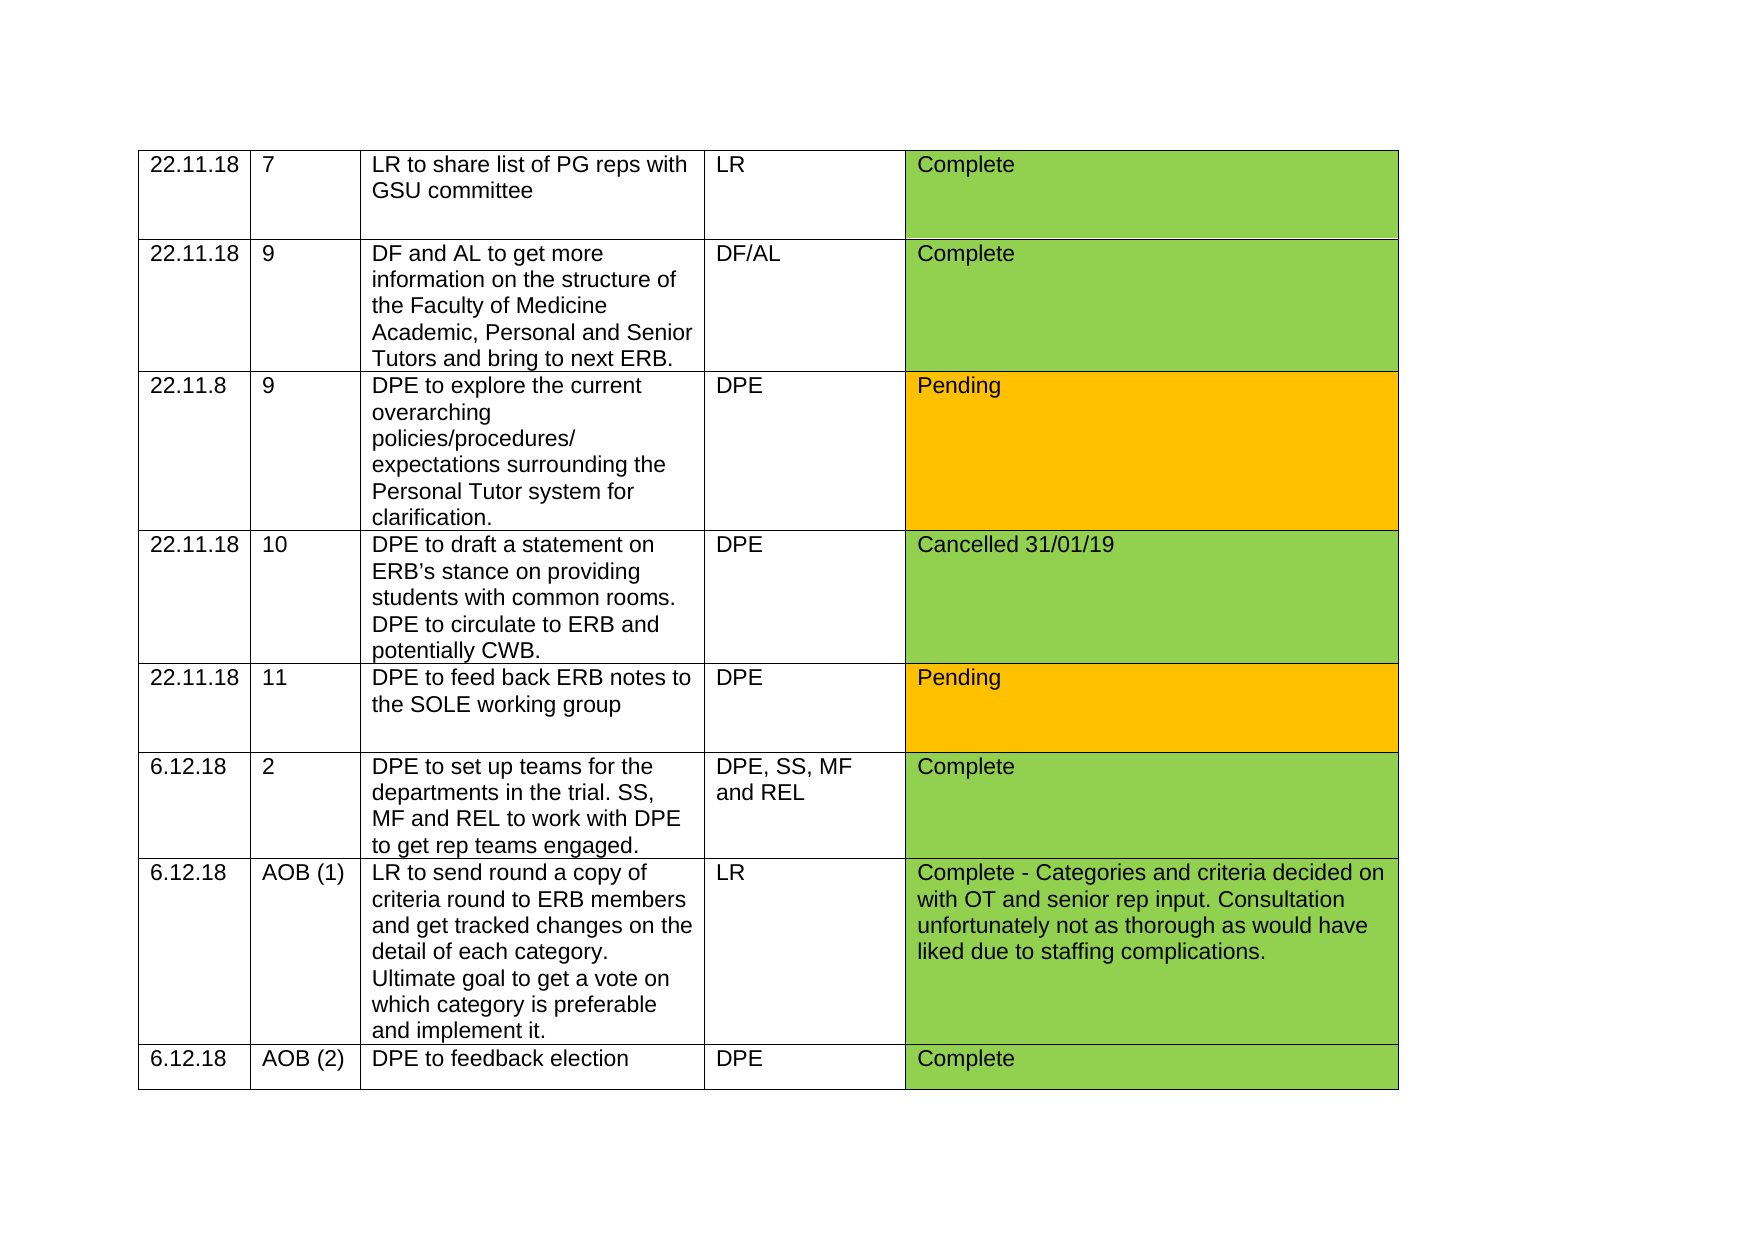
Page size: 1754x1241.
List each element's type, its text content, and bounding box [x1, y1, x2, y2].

table_cell 9 [251, 240, 360, 371]
table_cell DPE to set up teams for the departments in the trial. SS, MF and REL to work with DPE to get rep teams engaged. [361, 753, 704, 858]
table_cell Pending [906, 372, 1398, 530]
table_cell 22.11.18 [139, 531, 250, 663]
table_cell 22.11.18 [139, 664, 250, 752]
table_cell DPE to draft a statement on ERB’s stance on providing students with common rooms. DPE to circulate to ERB and potentially CWB. [361, 531, 704, 663]
table_cell Pending [906, 664, 1398, 752]
table_cell Complete [906, 1045, 1398, 1089]
table_cell AOB (2) [251, 1045, 360, 1089]
table_cell Cancelled 31/01/19 [906, 531, 1398, 663]
table_cell Complete [906, 240, 1398, 371]
table_cell DPE [705, 531, 905, 663]
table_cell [361, 1045, 704, 1089]
table_cell 22.11.18 [139, 151, 250, 238]
table_cell 22.11.8 [139, 372, 250, 530]
table_cell LR [705, 859, 905, 1044]
table_cell 6.12.18 [139, 859, 250, 1044]
table_cell 10 [251, 531, 360, 663]
table_cell 22.11.18 [139, 240, 250, 371]
table_cell Complete - Categories and criteria decided on with OT and senior rep input. Consultation unfortunately not as thorough as would have liked due to staffing complications. [906, 859, 1398, 1044]
table_cell DPE to feed back ERB notes to the SOLE working group [361, 664, 704, 752]
table_cell Complete [906, 151, 1398, 238]
table_cell AOB (1) [251, 859, 360, 1044]
table_cell 2 [251, 753, 360, 858]
table_cell LR [705, 151, 905, 238]
table_cell DF and AL to get more information on the structure of the Faculty of Medicine Academic, Personal and Senior Tutors and bring to next ERB. [361, 240, 704, 371]
table_cell DPE, SS, MF and REL [705, 753, 905, 858]
table_cell DF/AL [705, 240, 905, 371]
table_cell DPE [705, 372, 905, 530]
table_cell DPE [705, 1045, 905, 1089]
table_cell 7 [251, 151, 360, 238]
table_cell 6.12.18 [139, 1045, 250, 1089]
table_cell 6.12.18 [139, 753, 250, 858]
table_cell 9 [251, 372, 360, 530]
table_cell 11 [251, 664, 360, 752]
table_cell DPE to explore the current overarching policies/procedures/ expectations surrounding the Personal Tutor system for clarification. [361, 372, 704, 530]
table_cell DPE [705, 664, 905, 752]
table_cell LR to send round a copy of criteria round to ERB members and get tracked changes on the detail of each category. Ultimate goal to get a vote on which category is preferable and implement it. [361, 859, 704, 1044]
table_cell Complete [906, 753, 1398, 858]
table_cell LR to share list of PG reps with GSU committee [361, 151, 704, 238]
